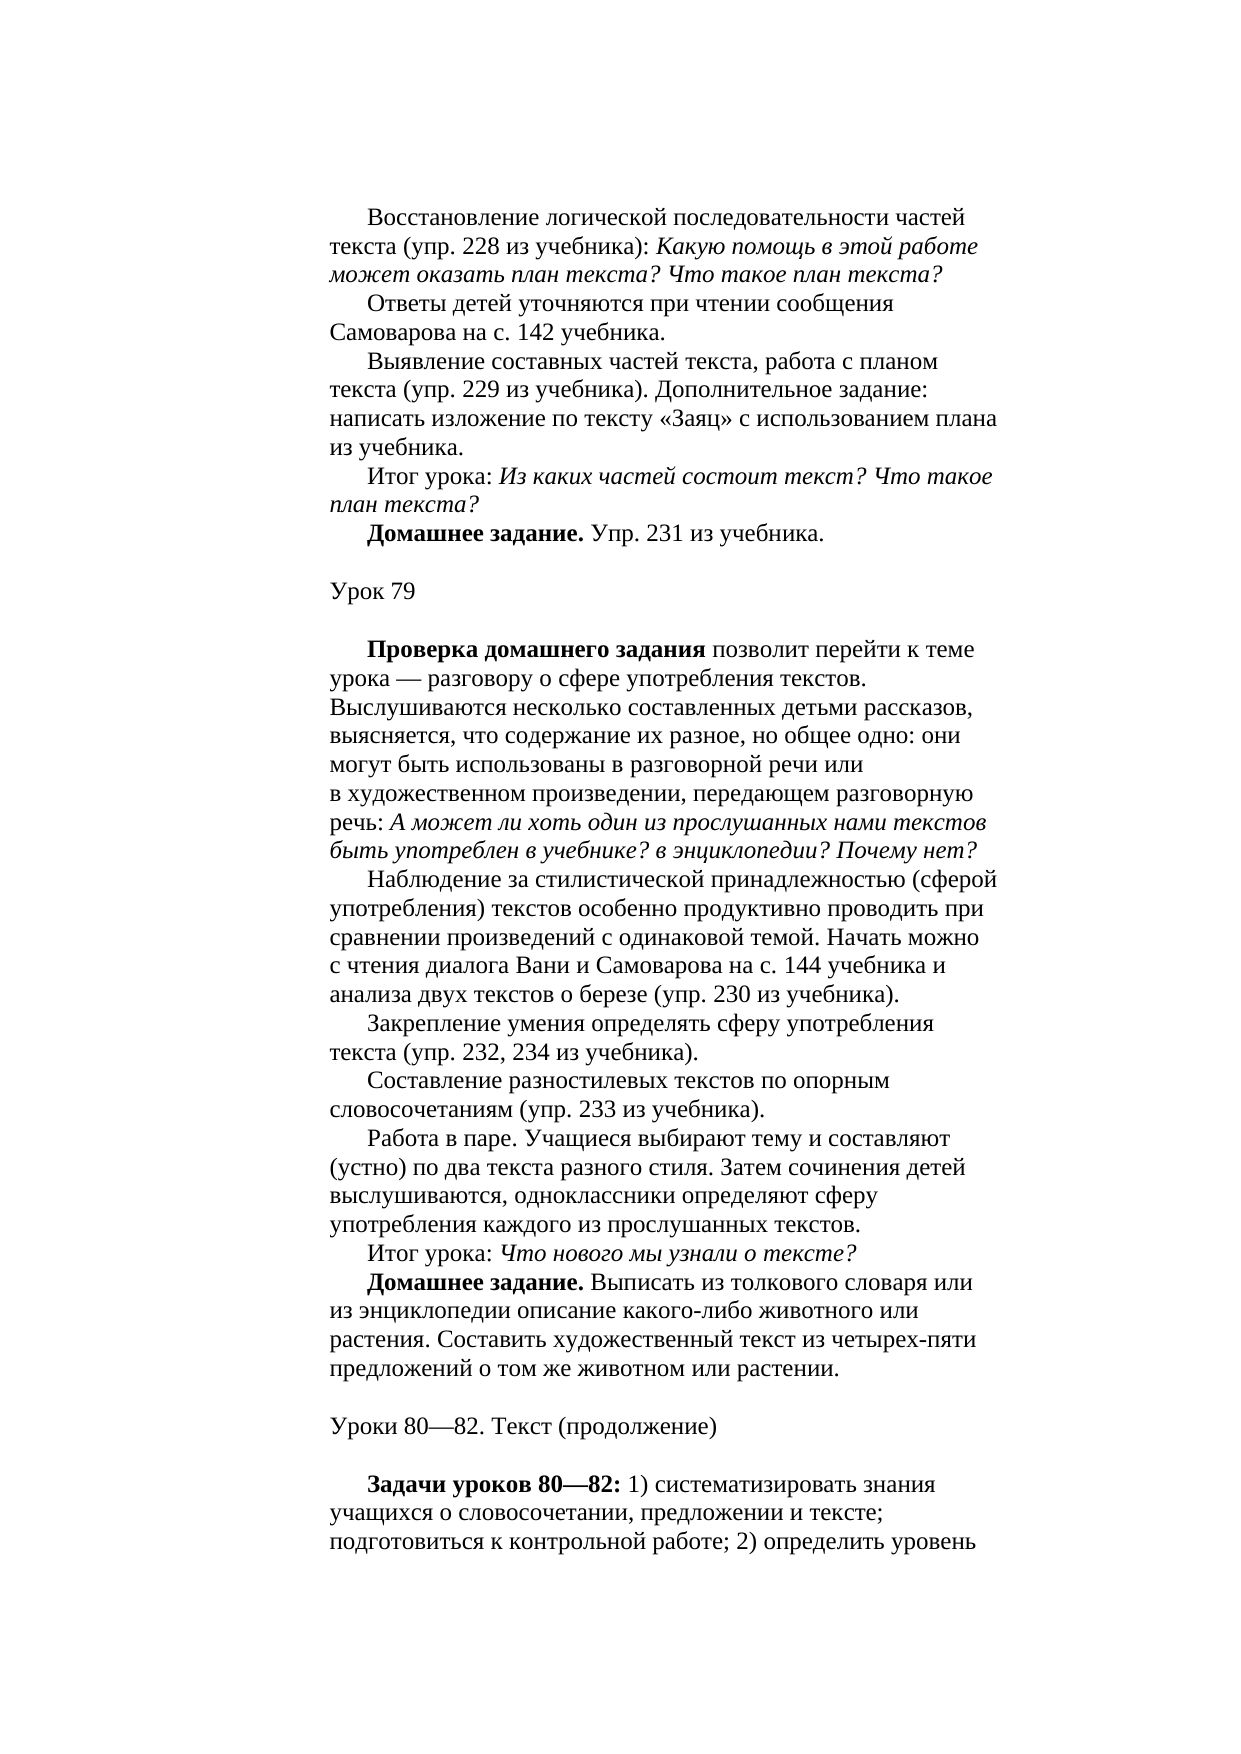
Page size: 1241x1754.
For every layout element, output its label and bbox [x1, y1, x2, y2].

table_header [275, 118, 1054, 1609]
